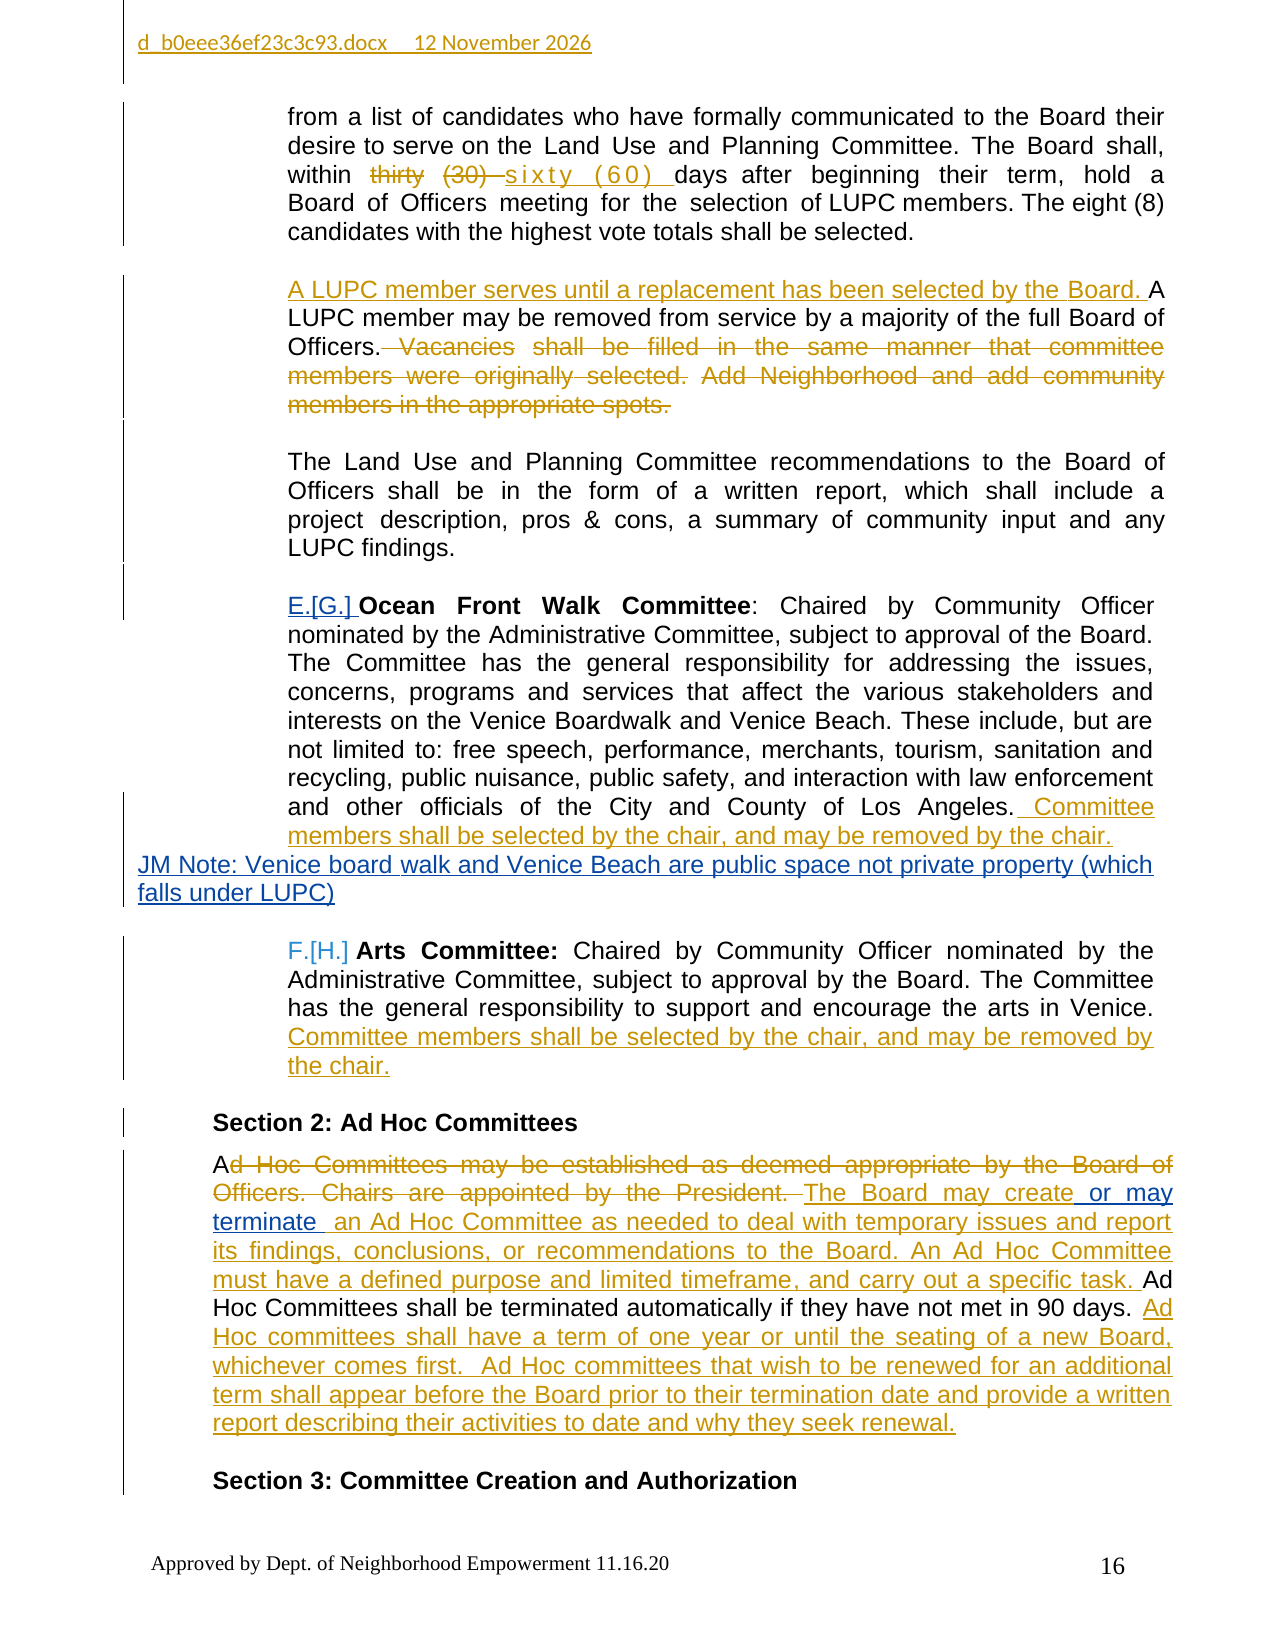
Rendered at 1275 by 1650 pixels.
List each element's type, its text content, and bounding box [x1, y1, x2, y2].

text Ad Hoc Committees shall be terminated automatically if they have not met in 90 days. [212, 1348, 1173, 1376]
text Ad Hoc Committees shall be terminated automatically if they have not met in 90 days. [212, 1377, 1173, 1437]
text The Land Use and Planning Committee recommendations to the Board of Officers shall be in the form of a written report, which shall include a project description, pros & cons, a summary of community input and any LUPC findings. [287, 447, 1165, 562]
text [287, 102, 1165, 246]
subtitle Section 3: Committee Creation and Authorization [212, 1466, 1172, 1494]
subtitle Section 2: Ad Hoc Committees [212, 1108, 1172, 1137]
list Arts Committee: Chaired by Community Officer nominated by the Administrative Committee, subject to approval by the Board. The Committee has the general responsibility to support and encourage the arts in Venice. [287, 936, 1154, 1047]
list Ocean Front Walk Committee: Chaired by Community Officer nominated by the Administrative Committee, subject to approval of the Board. The Committee has the general responsibility for addressing the issues, concerns, programs and services that affect the various stakeholders and interests on the Venice Boardwalk and Venice Beach. These include, but are not limited to: free speech, performance, merchants, tourism, sanitation and recycling, public nuisance, public safety, and interaction with law enforcement and other officials of the City and County of Los Angeles. [287, 591, 1155, 849]
text A LUPC member may be removed from service by a majority of the full Board of Officers. [287, 274, 1165, 418]
text Ad Hoc Committees shall be terminated automatically if they have not met in 90 days. [212, 1149, 1173, 1232]
text Ad Hoc Committees shall be terminated automatically if they have not met in 90 days. [212, 1262, 1173, 1347]
list Arts Committee: Chaired by Community Officer nominated by the Administrative Committee, subject to approval by the Board. The Committee has the general responsibility to support and encourage the arts in Venice. [287, 1048, 1154, 1079]
text Ad Hoc Committees shall be terminated automatically if they have not met in 90 days. [212, 1233, 1173, 1261]
